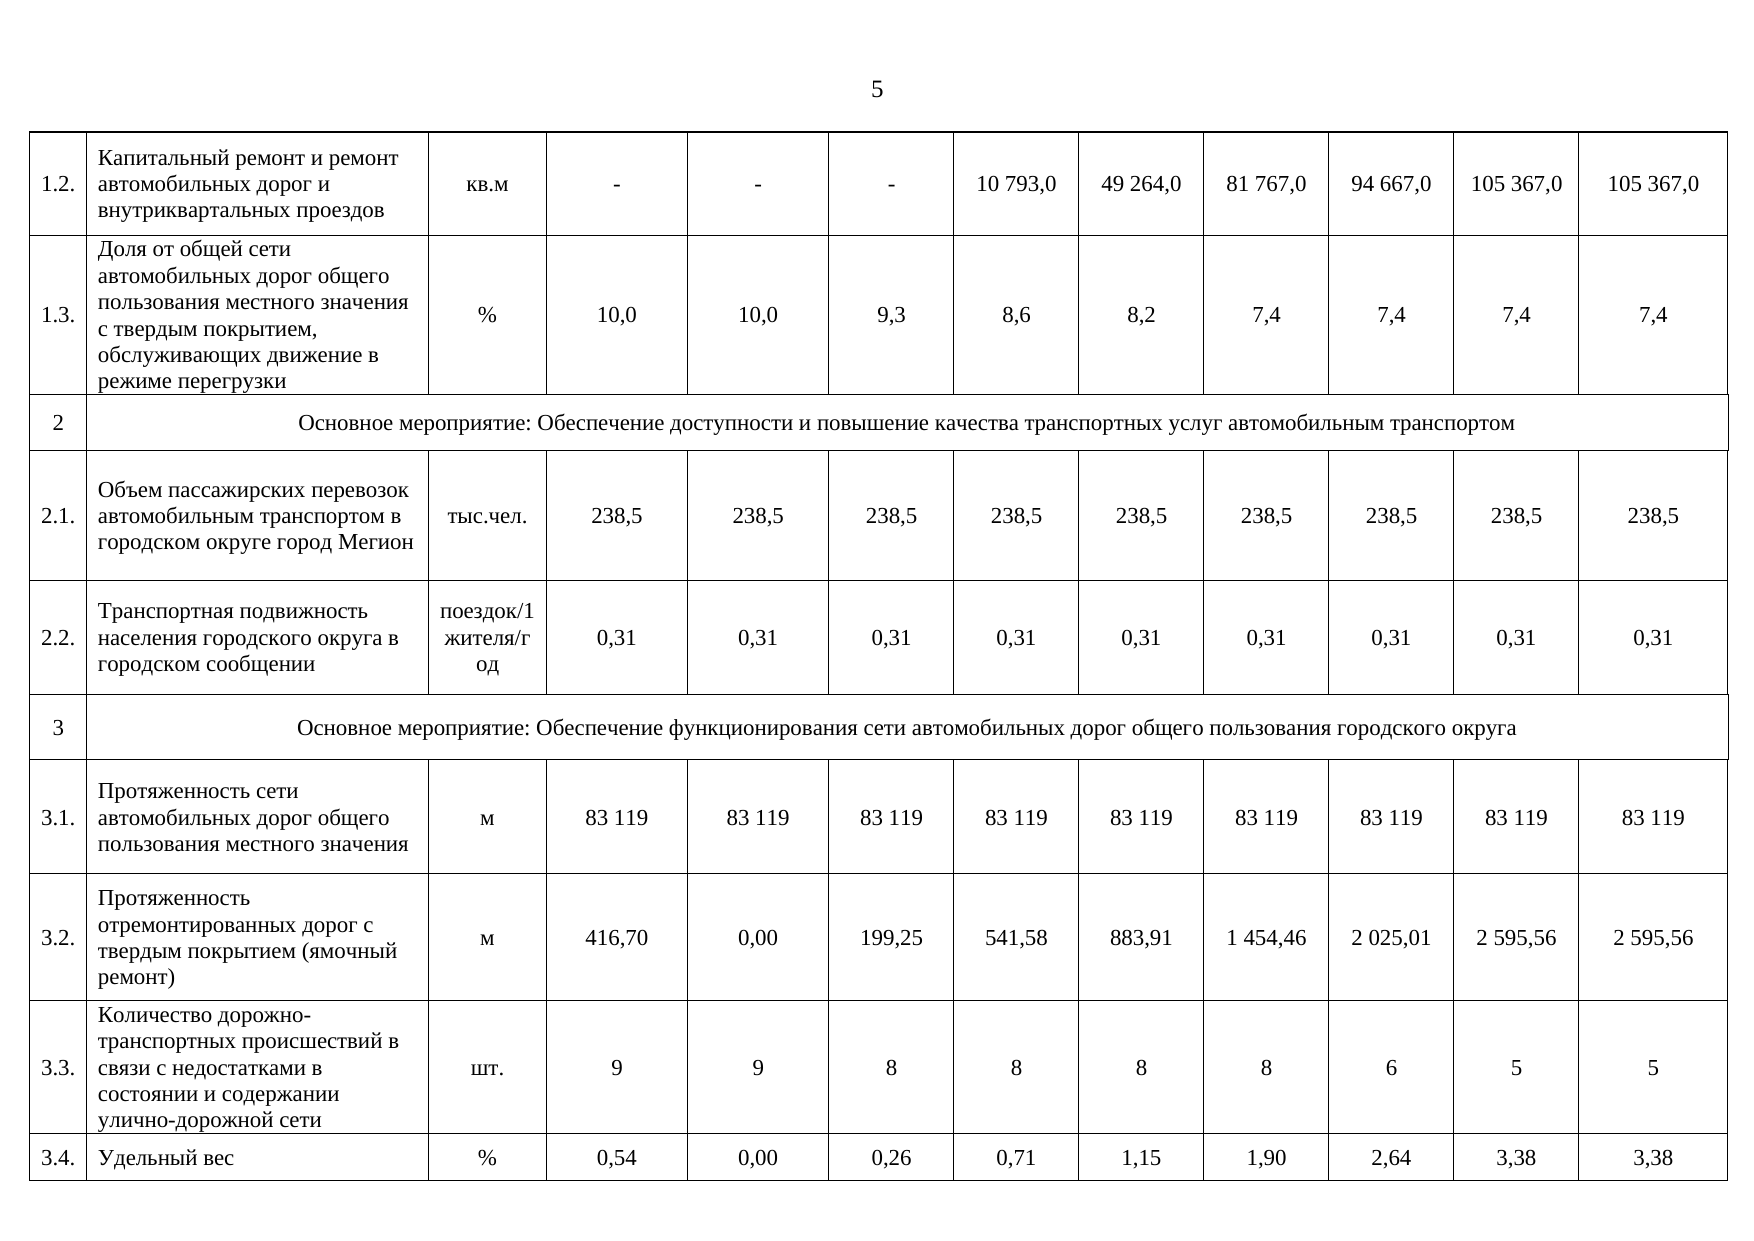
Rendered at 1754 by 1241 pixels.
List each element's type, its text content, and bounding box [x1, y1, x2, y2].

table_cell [87, 1134, 428, 1180]
table_cell 238,5 [1454, 451, 1578, 579]
table_cell 5 [1454, 1001, 1578, 1133]
table_cell 83 119 [688, 760, 828, 873]
table_cell 0,31 [688, 581, 828, 694]
table_cell м [429, 760, 546, 873]
table_cell 83 119 [1454, 760, 1578, 873]
table_cell 238,5 [1329, 451, 1453, 579]
table_cell 7,4 [1579, 236, 1727, 394]
table_cell 0,31 [1204, 581, 1328, 694]
table_cell 1,15 [1079, 1134, 1203, 1180]
table_cell 105 367,0 [1579, 133, 1727, 234]
table_cell 81 767,0 [1204, 133, 1328, 234]
table_cell Протяженность отремонтированных дорог с твердым покрытием (ямочный ремонт) [87, 874, 428, 1000]
table_cell шт. [429, 1001, 546, 1133]
table_cell Объем пассажирских перевозок автомобильным транспортом в городском округе город Мегион [87, 451, 428, 579]
table_cell 3.2. [30, 874, 86, 1000]
table_cell Доля от общей сети автомобильных дорог общего пользования местного значения с твердым покрытием, обслуживающих движение в режиме перегрузки [87, 236, 428, 394]
table_cell 1.2. [30, 133, 86, 234]
table_cell 0,26 [829, 1134, 953, 1180]
table_cell 2 595,56 [1454, 874, 1578, 1000]
table_cell 8 [829, 1001, 953, 1133]
table_cell 8,6 [954, 236, 1078, 394]
table_cell 3.4. [30, 1134, 86, 1180]
table_cell % [429, 1134, 546, 1180]
table_cell 2.1. [30, 451, 86, 579]
table_cell 9 [547, 1001, 687, 1133]
table_cell - [829, 133, 953, 234]
table_cell 83 119 [1079, 760, 1203, 873]
table_cell 238,5 [1579, 451, 1727, 579]
table_cell 83 119 [547, 760, 687, 873]
table_cell 3.1. [30, 760, 86, 873]
table_cell 238,5 [1079, 451, 1203, 579]
table_cell 238,5 [547, 451, 687, 579]
table_cell Основное мероприятие: Обеспечение доступности и повышение качества транспортных услуг автомобильным транспортом [87, 395, 1728, 450]
table_cell 0,00 [688, 1134, 828, 1180]
table_cell - [547, 133, 687, 234]
table_cell 0,31 [547, 581, 687, 694]
table_cell 238,5 [829, 451, 953, 579]
table_cell 9 [688, 1001, 828, 1133]
table_cell 199,25 [829, 874, 953, 1000]
table_cell 7,4 [1329, 236, 1453, 394]
table_cell 3 [30, 695, 86, 759]
table_cell 1 454,46 [1204, 874, 1328, 1000]
table_cell 0,31 [1329, 581, 1453, 694]
table_cell 7,4 [1204, 236, 1328, 394]
table_cell 0,31 [1454, 581, 1578, 694]
table_cell - [688, 133, 828, 234]
table_cell 541,58 [954, 874, 1078, 1000]
table_cell поездок/1 жителя/год [429, 581, 546, 694]
table_cell 238,5 [1204, 451, 1328, 579]
table_cell 49 264,0 [1079, 133, 1203, 234]
table_cell 105 367,0 [1454, 133, 1578, 234]
table_cell 2.2. [30, 581, 86, 694]
table_cell кв.м [429, 133, 546, 234]
table_cell 8 [1204, 1001, 1328, 1133]
table_cell 0,54 [547, 1134, 687, 1180]
table_cell 0,00 [688, 874, 828, 1000]
table_cell 0,31 [829, 581, 953, 694]
table_cell 3,38 [1579, 1134, 1727, 1180]
table_cell 238,5 [954, 451, 1078, 579]
table_cell 6 [1329, 1001, 1453, 1133]
table_cell 10,0 [547, 236, 687, 394]
table_cell 94 667,0 [1329, 133, 1453, 234]
table_cell тыс.чел. [429, 451, 546, 579]
table_cell 0,31 [1079, 581, 1203, 694]
table_cell 1,90 [1204, 1134, 1328, 1180]
table_cell Основное мероприятие: Обеспечение функционирования сети автомобильных дорог общего пользования городского округа [87, 695, 1728, 759]
table_cell % [429, 236, 546, 394]
table_cell 9,3 [829, 236, 953, 394]
table_cell Капитальный ремонт и ремонт автомобильных дорог и внутриквартальных проездов [87, 133, 428, 234]
table_cell 0,31 [1579, 581, 1727, 694]
table_cell м [429, 874, 546, 1000]
table_cell 83 119 [1579, 760, 1727, 873]
table_cell 416,70 [547, 874, 687, 1000]
table_cell 7,4 [1454, 236, 1578, 394]
table_cell 3.3. [30, 1001, 86, 1133]
table_cell 2 595,56 [1579, 874, 1727, 1000]
table_cell 238,5 [688, 451, 828, 579]
table_cell 8 [954, 1001, 1078, 1133]
table_cell 10,0 [688, 236, 828, 394]
table_cell 8,2 [1079, 236, 1203, 394]
table_cell 10 793,0 [954, 133, 1078, 234]
table_cell 83 119 [1329, 760, 1453, 873]
table_cell 8 [1079, 1001, 1203, 1133]
table_cell 1.3. [30, 236, 86, 394]
table_cell Транспортная подвижность населения городского округа в городском сообщении [87, 581, 428, 694]
table_cell 83 119 [1204, 760, 1328, 873]
table_cell 3,38 [1454, 1134, 1578, 1180]
table_cell 2,64 [1329, 1134, 1453, 1180]
table_cell 83 119 [954, 760, 1078, 873]
table_cell 0,71 [954, 1134, 1078, 1180]
table_cell Количество дорожно-транспортных происшествий в связи с недостатками в состоянии и содержании улично-дорожной сети [87, 1001, 428, 1133]
table_cell 883,91 [1079, 874, 1203, 1000]
table_cell Протяженность сети автомобильных дорог общего пользования местного значения [87, 760, 428, 873]
table_cell 5 [1579, 1001, 1727, 1133]
table_cell 2 [30, 395, 86, 450]
table_cell 2 025,01 [1329, 874, 1453, 1000]
table_cell 0,31 [954, 581, 1078, 694]
table_cell 83 119 [829, 760, 953, 873]
